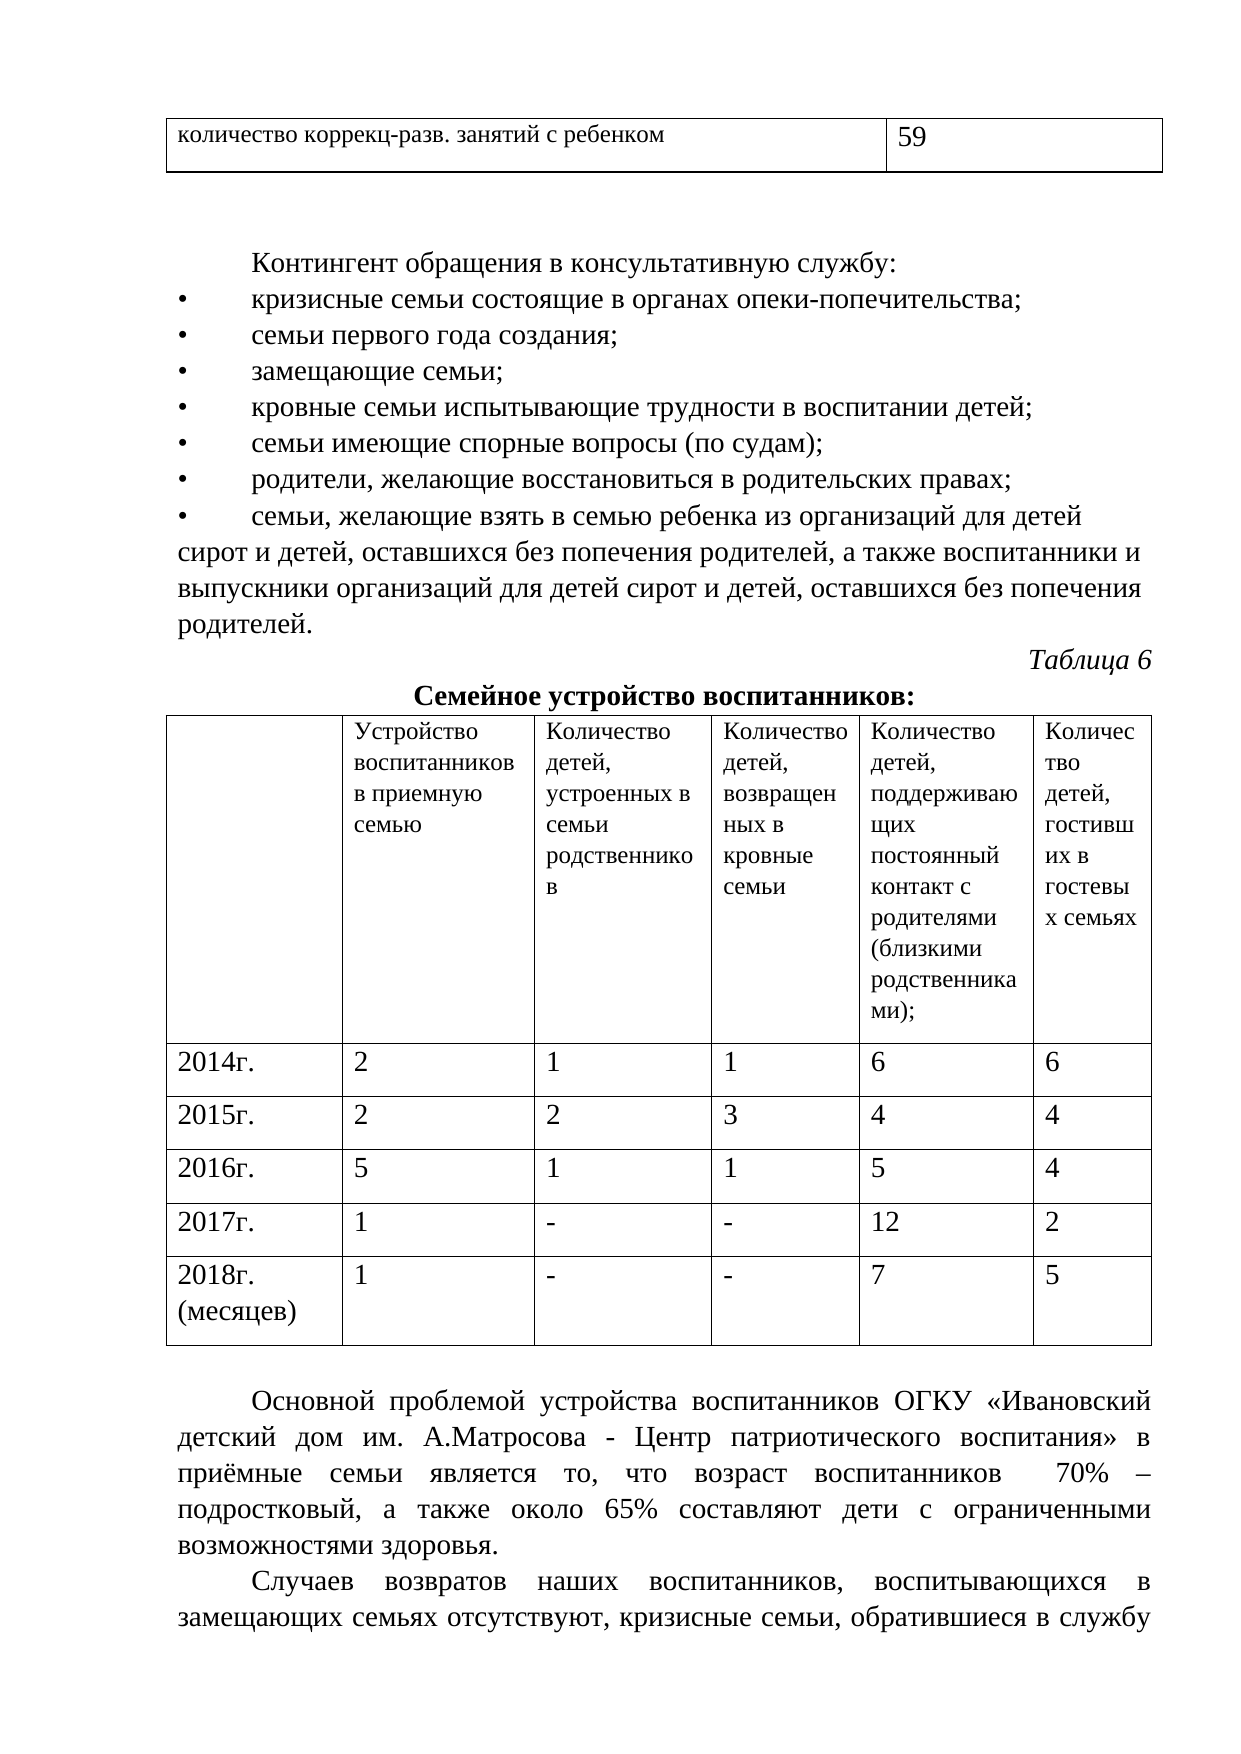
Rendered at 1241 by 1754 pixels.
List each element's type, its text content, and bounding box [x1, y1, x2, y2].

text Контингент обращения в консультативную службу: [177, 245, 1152, 278]
table_cell 4 [860, 1097, 1033, 1149]
text • родители, желающие восстановиться в родительских правах; [177, 462, 1152, 495]
table_cell 7 [860, 1257, 1033, 1345]
table_header Количество детей, гостивших в гостевых семьях [1034, 716, 1151, 1043]
table_cell - [712, 1257, 859, 1345]
table_header Количество детей, возвращенных в кровные семьи [712, 716, 859, 1043]
table_cell 2018г. (месяцев) [167, 1257, 342, 1345]
table_cell 12 [860, 1204, 1033, 1256]
table_cell 2014г. [167, 1044, 342, 1096]
table_header [167, 716, 342, 1043]
text Основной проблемой устройства воспитанников ОГКУ «Ивановский детский дом им. А.Матросова - Центр патриотического воспитания» в приёмные семьи является то, что возраст воспитанников 70% – подростковый, а также около 65% составляют дети с ограниченными возможностями здоровья. [177, 1383, 1152, 1561]
table_cell 1 [343, 1257, 534, 1345]
table_cell 5 [1034, 1257, 1151, 1345]
table_cell 1 [712, 1044, 859, 1096]
text • кровные семьи испытывающие трудности в воспитании детей; [177, 389, 1152, 423]
table_cell 2 [343, 1097, 534, 1149]
text Таблица 6 [177, 642, 1152, 676]
table_cell 4 [1034, 1097, 1151, 1149]
table_cell 3 [712, 1097, 859, 1149]
text • семьи, желающие взять в семью ребенка из организаций для детей сирот и детей, оставшихся без попечения родителей, а также воспитанники и выпускники организаций для детей сирот и детей, оставшихся без попечения родителей. [177, 498, 1152, 640]
text • семьи имеющие спорные вопросы (по судам); [177, 426, 1152, 459]
table_cell 2 [535, 1097, 711, 1149]
table_cell 2016г. [167, 1150, 342, 1203]
table_header Устройство воспитанников в приемную семью [343, 716, 534, 1043]
table_cell 1 [712, 1150, 859, 1203]
text • семьи первого года создания; [177, 317, 1152, 351]
table_cell - [535, 1204, 711, 1256]
text • замещающие семьи; [177, 353, 1152, 387]
table_cell - [535, 1257, 711, 1345]
table_cell 5 [860, 1150, 1033, 1203]
table_cell 6 [1034, 1044, 1151, 1096]
table_cell 1 [343, 1204, 534, 1256]
text • кризисные семьи состоящие в органах опеки-попечительства; [177, 281, 1152, 314]
table_cell - [712, 1204, 859, 1256]
table_cell количество коррекц-разв. занятий с ребенком [167, 119, 886, 171]
table_cell 6 [860, 1044, 1033, 1096]
table_cell 1 [535, 1150, 711, 1203]
table_cell 1 [535, 1044, 711, 1096]
table_header Количество детей, поддерживающих постоянный контакт с родителями (близкими родственниками); [860, 716, 1033, 1043]
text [177, 1563, 1152, 1633]
table_header Количество детей, устроенных в семьи родственников [535, 716, 711, 1043]
table_cell 2 [1034, 1204, 1151, 1256]
table_cell 2017г. [167, 1204, 342, 1256]
table_cell 4 [1034, 1150, 1151, 1203]
table_cell 5 [343, 1150, 534, 1203]
table_cell 2015г. [167, 1097, 342, 1149]
table_cell 59 [887, 119, 1162, 171]
text Семейное устройство воспитанников: [177, 678, 1152, 712]
table_cell 2 [343, 1044, 534, 1096]
